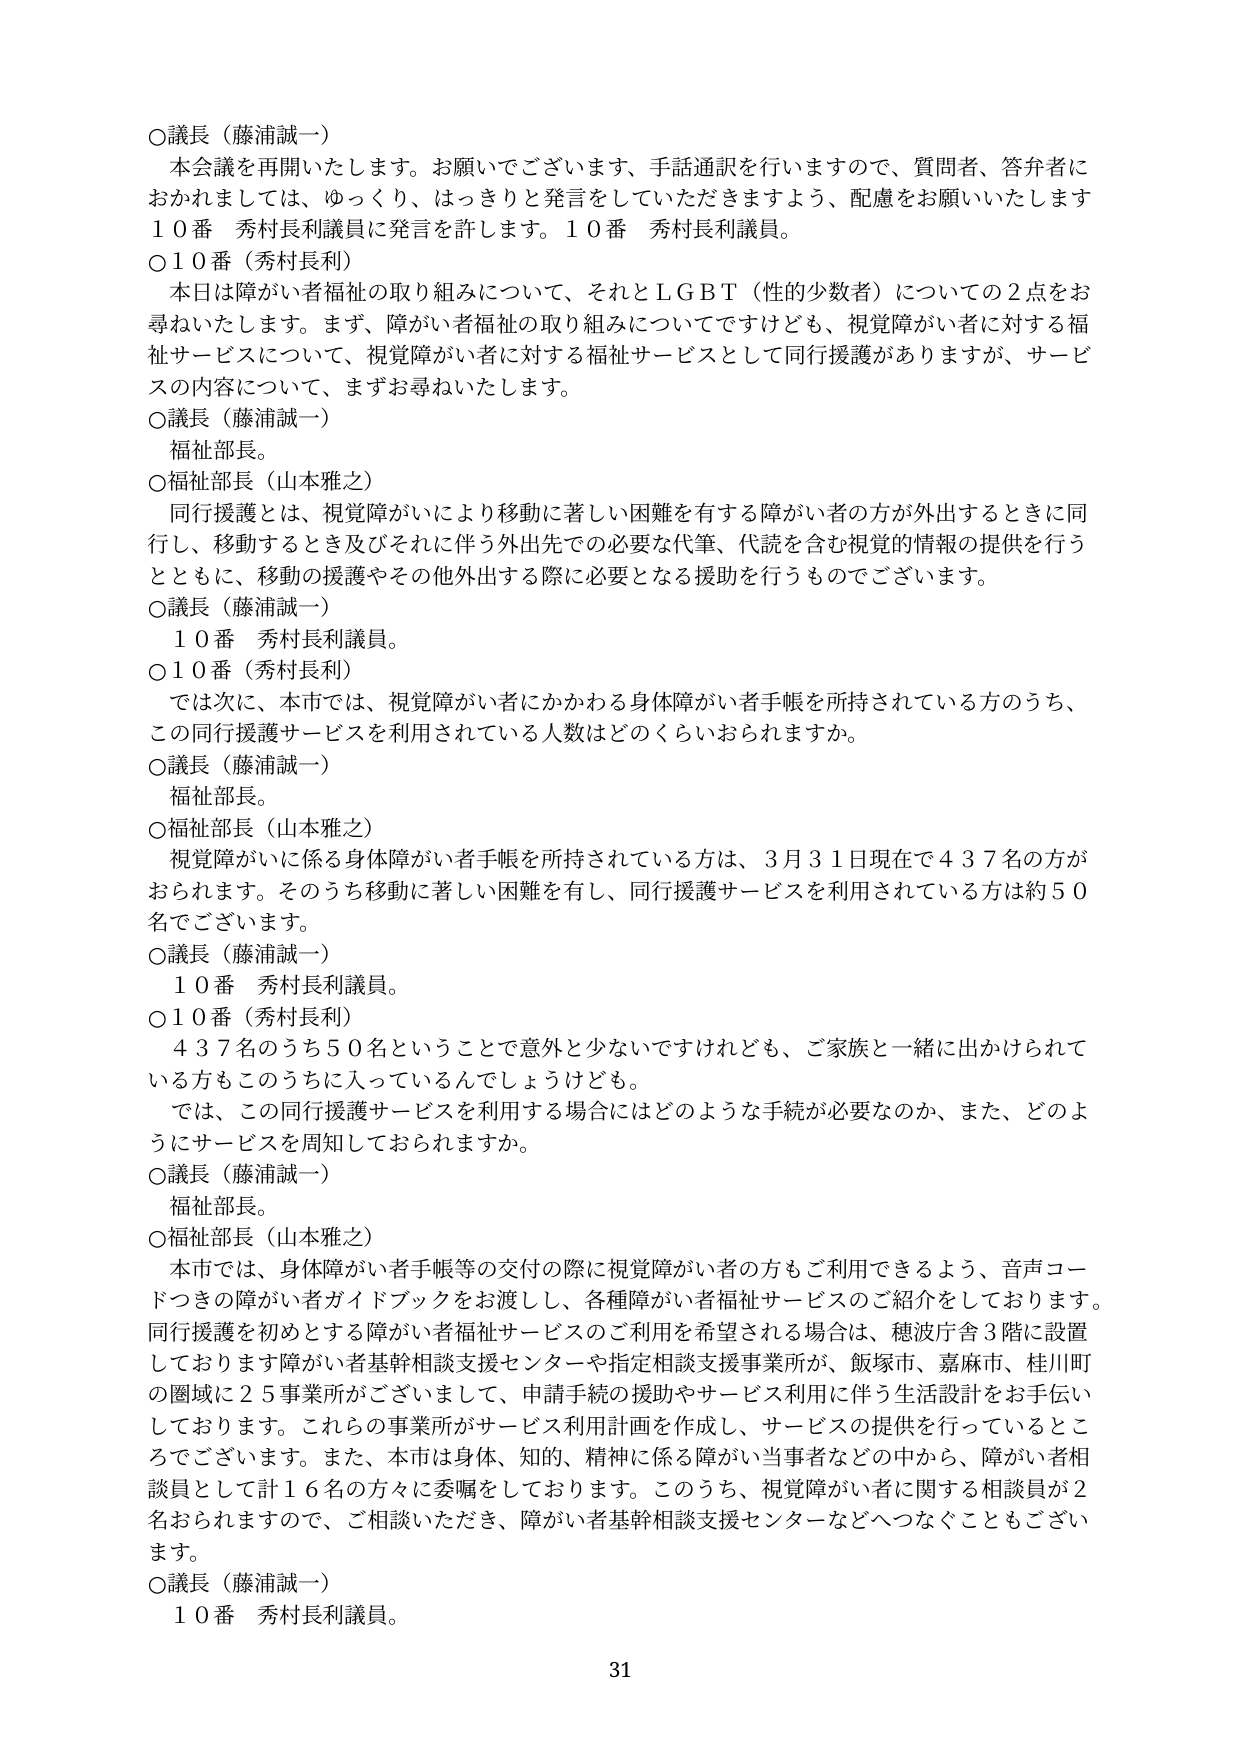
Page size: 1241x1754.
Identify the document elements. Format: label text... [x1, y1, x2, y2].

text ４３７名のうち５０名ということで意外と少ないですけれども、ご家族と一緒に出かけられている方もこのうちに入っているんでしょうけども。 [148, 1031, 1092, 1094]
text ○議長（藤浦誠一） [148, 590, 1092, 622]
text 本市では、身体障がい者手帳等の交付の際に視覚障がい者の方もご利用できるよう、音声コードつきの障がい者ガイドブックをお渡しし、各種障がい者福祉サービスのご紹介をしております。同行援護を初めとする障がい者福祉サービスのご利用を希望される場合は、穂波庁舎３階に設置しております障がい者基幹相談支援センターや指定相談支援事業所が、飯塚市、嘉麻市、桂川町の圏域に２５事業所がございまして、申請手続の援助やサービス利用に伴う生活設計をお手伝いしております。これらの事業所がサービス利用計画を作成し、サービスの提供を行っているところでございます。また、本市は身体、知的、精神に係る障がい当事者などの中から、障がい者相談員として計１６名の方々に委嘱をしております。このうち、視覚障がい者に関する相談員が２名おられますので、ご相談いただき、障がい者基幹相談支援センターなどへつなぐこともございます。 [148, 1252, 1092, 1566]
text 同行援護とは、視覚障がいにより移動に著しい困難を有する障がい者の方が外出するときに同行し、移動するとき及びそれに伴う外出先での必要な代筆、代読を含む視覚的情報の提供を行うとともに、移動の援護やその他外出する際に必要となる援助を行うものでございます。 [148, 496, 1092, 590]
text ○福祉部長（山本雅之） [148, 811, 1092, 842]
text ○福祉部長（山本雅之） [148, 464, 1092, 496]
text ○１０番（秀村長利） [148, 653, 1092, 685]
text １０番 秀村長利議員。 [148, 622, 1092, 653]
text ○議長（藤浦誠一） [148, 1566, 1092, 1598]
text ○福祉部長（山本雅之） [148, 1220, 1092, 1252]
text ○議長（藤浦誠一） [148, 1157, 1092, 1189]
text 本日は障がい者福祉の取り組みについて、それとＬＧＢＴ（性的少数者）についての２点をお尋ねいたします。まず、障がい者福祉の取り組みについてですけども、視覚障がい者に対する福祉サービスについて、視覚障がい者に対する福祉サービスとして同行援護がありますが、サービスの内容について、まずお尋ねいたします。 [148, 276, 1092, 401]
text １０番 秀村長利議員。 [148, 1598, 1092, 1629]
text ○議長（藤浦誠一） [148, 748, 1092, 779]
text １０番 秀村長利議員。 [148, 968, 1092, 1000]
text ○１０番（秀村長利） [148, 1000, 1092, 1031]
text 福祉部長。 [148, 433, 1092, 464]
text ○議長（藤浦誠一） [148, 118, 1092, 150]
text 福祉部長。 [148, 1189, 1092, 1220]
text ○１０番（秀村長利） [148, 244, 1092, 276]
text では次に、本市では、視覚障がい者にかかわる身体障がい者手帳を所持されている方のうち、この同行援護サービスを利用されている人数はどのくらいおられますか。 [148, 685, 1092, 748]
text ○議長（藤浦誠一） [148, 401, 1092, 433]
text 本会議を再開いたします。お願いでございます、手話通訳を行いますので、質問者、答弁者におかれましては、ゆっくり、はっきりと発言をしていただきますよう、配慮をお願いいたします。１０番 秀村長利議員に発言を許します。１０番 秀村長利議員。 [148, 150, 1092, 244]
text 視覚障がいに係る身体障がい者手帳を所持されている方は、３月３１日現在で４３７名の方がおられます。そのうち移動に著しい困難を有し、同行援護サービスを利用されている方は約５０名でございます。 [148, 842, 1092, 937]
text ○議長（藤浦誠一） [148, 937, 1092, 968]
text 福祉部長。 [148, 779, 1092, 811]
text では、この同行援護サービスを利用する場合にはどのような手続が必要なのか、また、どのようにサービスを周知しておられますか。 [148, 1094, 1092, 1157]
